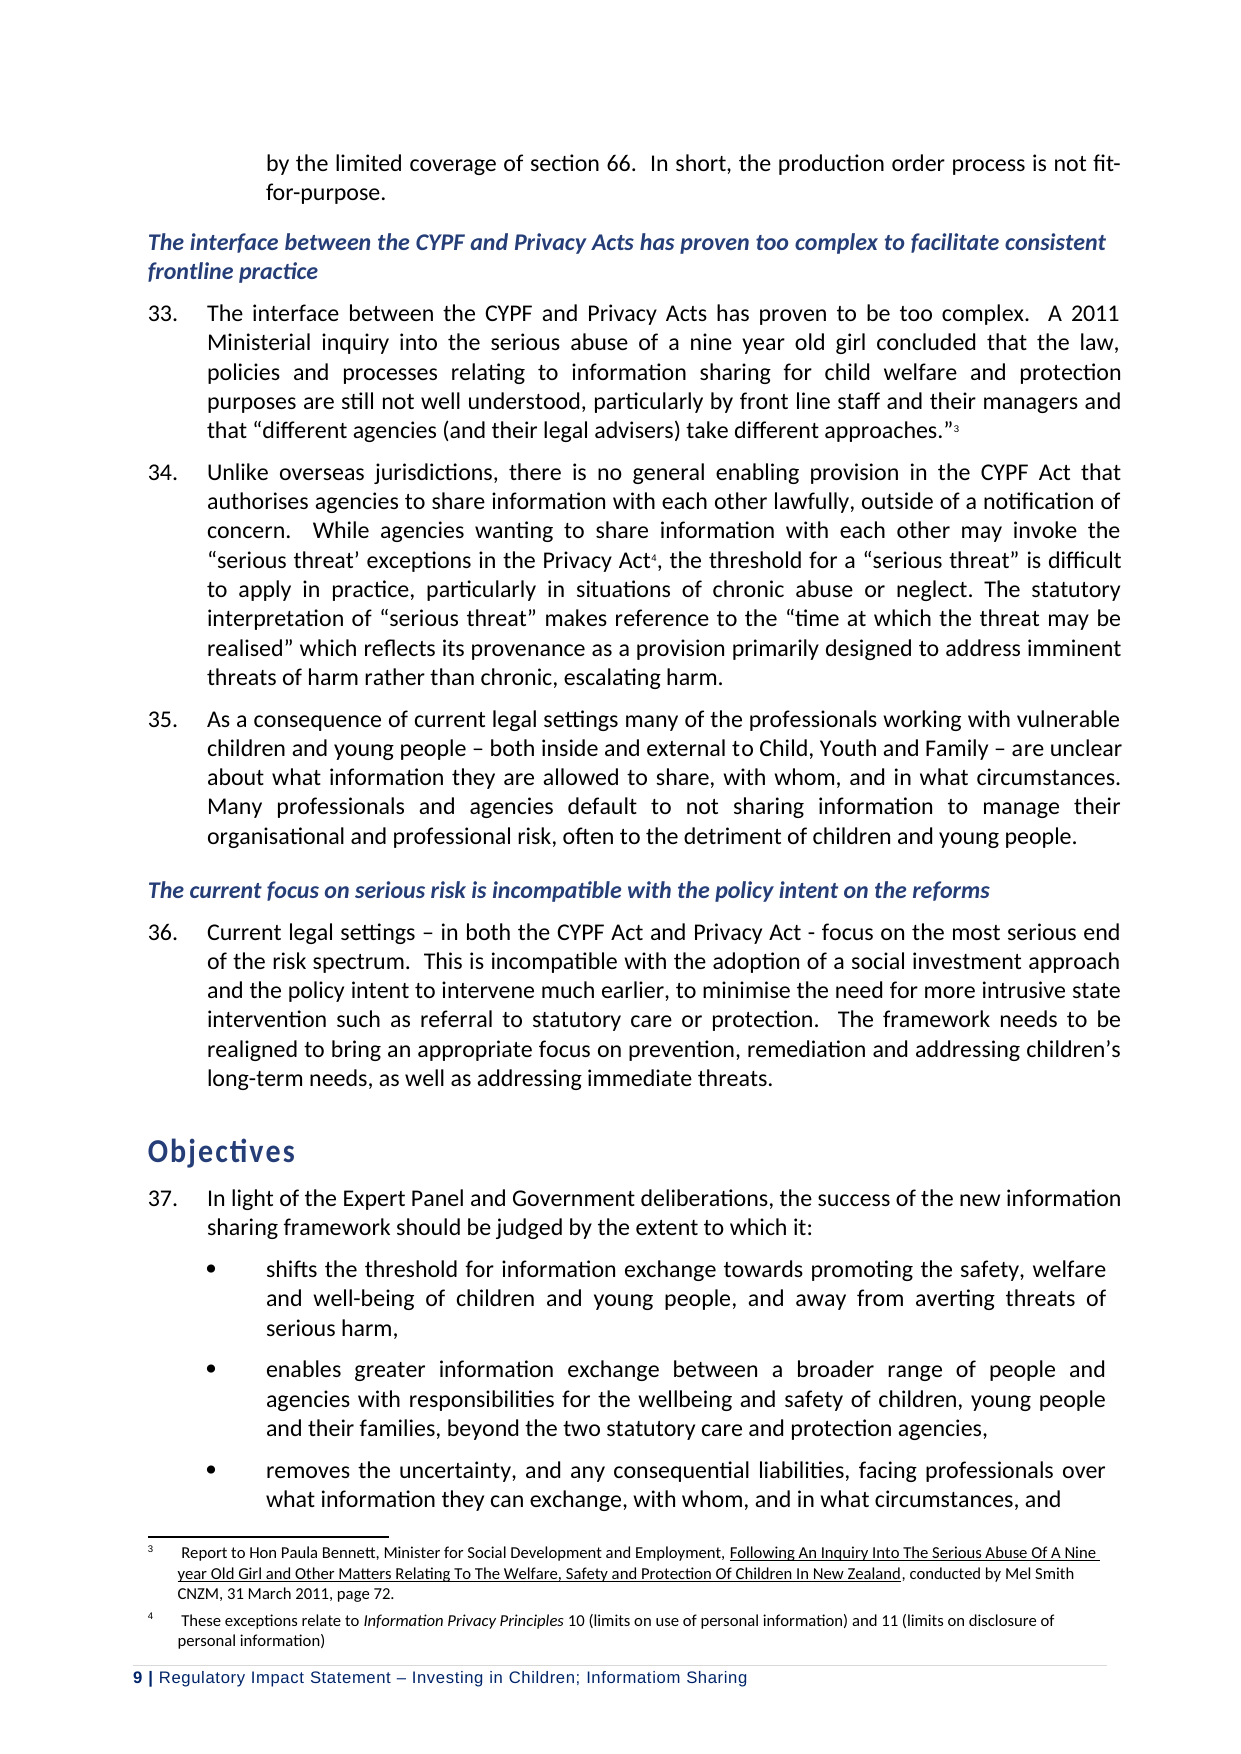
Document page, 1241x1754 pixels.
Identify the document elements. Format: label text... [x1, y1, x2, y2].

list The current focus on serious risk is incompatible with the policy intent on the reforms [148, 875, 1122, 904]
text In light of the Expert Panel and Government deliberations, the success of the new information sharing framework should be judged by the extent to which it: [148, 1183, 1122, 1242]
text Unlike overseas jurisdictions, there is no general enabling provision in the CYPF Act that authorises agencies to share information with each other lawfully, outside of a notification of concern. While agencies wanting to share information with each other may invoke the “serious threat’ exceptions in the Privacy Act, the threshold for a “serious threat” is difficult to apply in practice, particularly in situations of chronic abuse or neglect. The statutory interpretation of “serious threat” makes reference to the “time at which the threat may be realised” which reflects its provenance as a provision primarily designed to address imminent threats of harm rather than chronic, escalating harm. [148, 457, 1122, 691]
text As a consequence of current legal settings many of the professionals working with vulnerable children and young people – both inside and external to Child, Youth and Family – are unclear about what information they are allowed to share, with whom, and in what circumstances. Many professionals and agencies default to not sharing information to manage their organisational and professional risk, often to the detriment of children and young people. [148, 704, 1122, 850]
subtitle Objectives [148, 1130, 1122, 1171]
text Current legal settings – in both the CYPF Act and Privacy Act - focus on the most serious end of the risk spectrum. This is incompatible with the adoption of a social investment approach and the policy intent to intervene much earlier, to minimise the need for more intrusive state intervention such as referral to statutory care or protection. The framework needs to be realigned to bring an appropriate focus on prevention, remediation and addressing children’s long-term needs, as well as addressing immediate threats. [148, 917, 1122, 1092]
list The interface between the CYPF and Privacy Acts has proven too complex to facilitate consistent frontline practice [148, 227, 1107, 286]
text The interface between the CYPF and Privacy Acts has proven to be too complex. A 2011 Ministerial inquiry into the serious abuse of a nine year old girl concluded that the law, policies and processes relating to information sharing for child welfare and protection purposes are still not well understood, particularly by front line staff and their managers and that “different agencies (and their legal advisers) take different approaches.” [148, 298, 1122, 444]
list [207, 148, 1122, 206]
list shifts the threshold for information exchange towards promoting the safety, welfare and well-being of children and young people, and away from averting threats of serious harm, [207, 1254, 1107, 1342]
list removes the uncertainty, and any consequential liabilities, facing professionals over what information they can exchange, with whom, and in what circumstances, and [207, 1455, 1107, 1513]
list enables greater information exchange between a broader range of people and agencies with responsibilities for the wellbeing and safety of children, young people and their families, beyond the two statutory care and protection agencies, [207, 1354, 1107, 1442]
